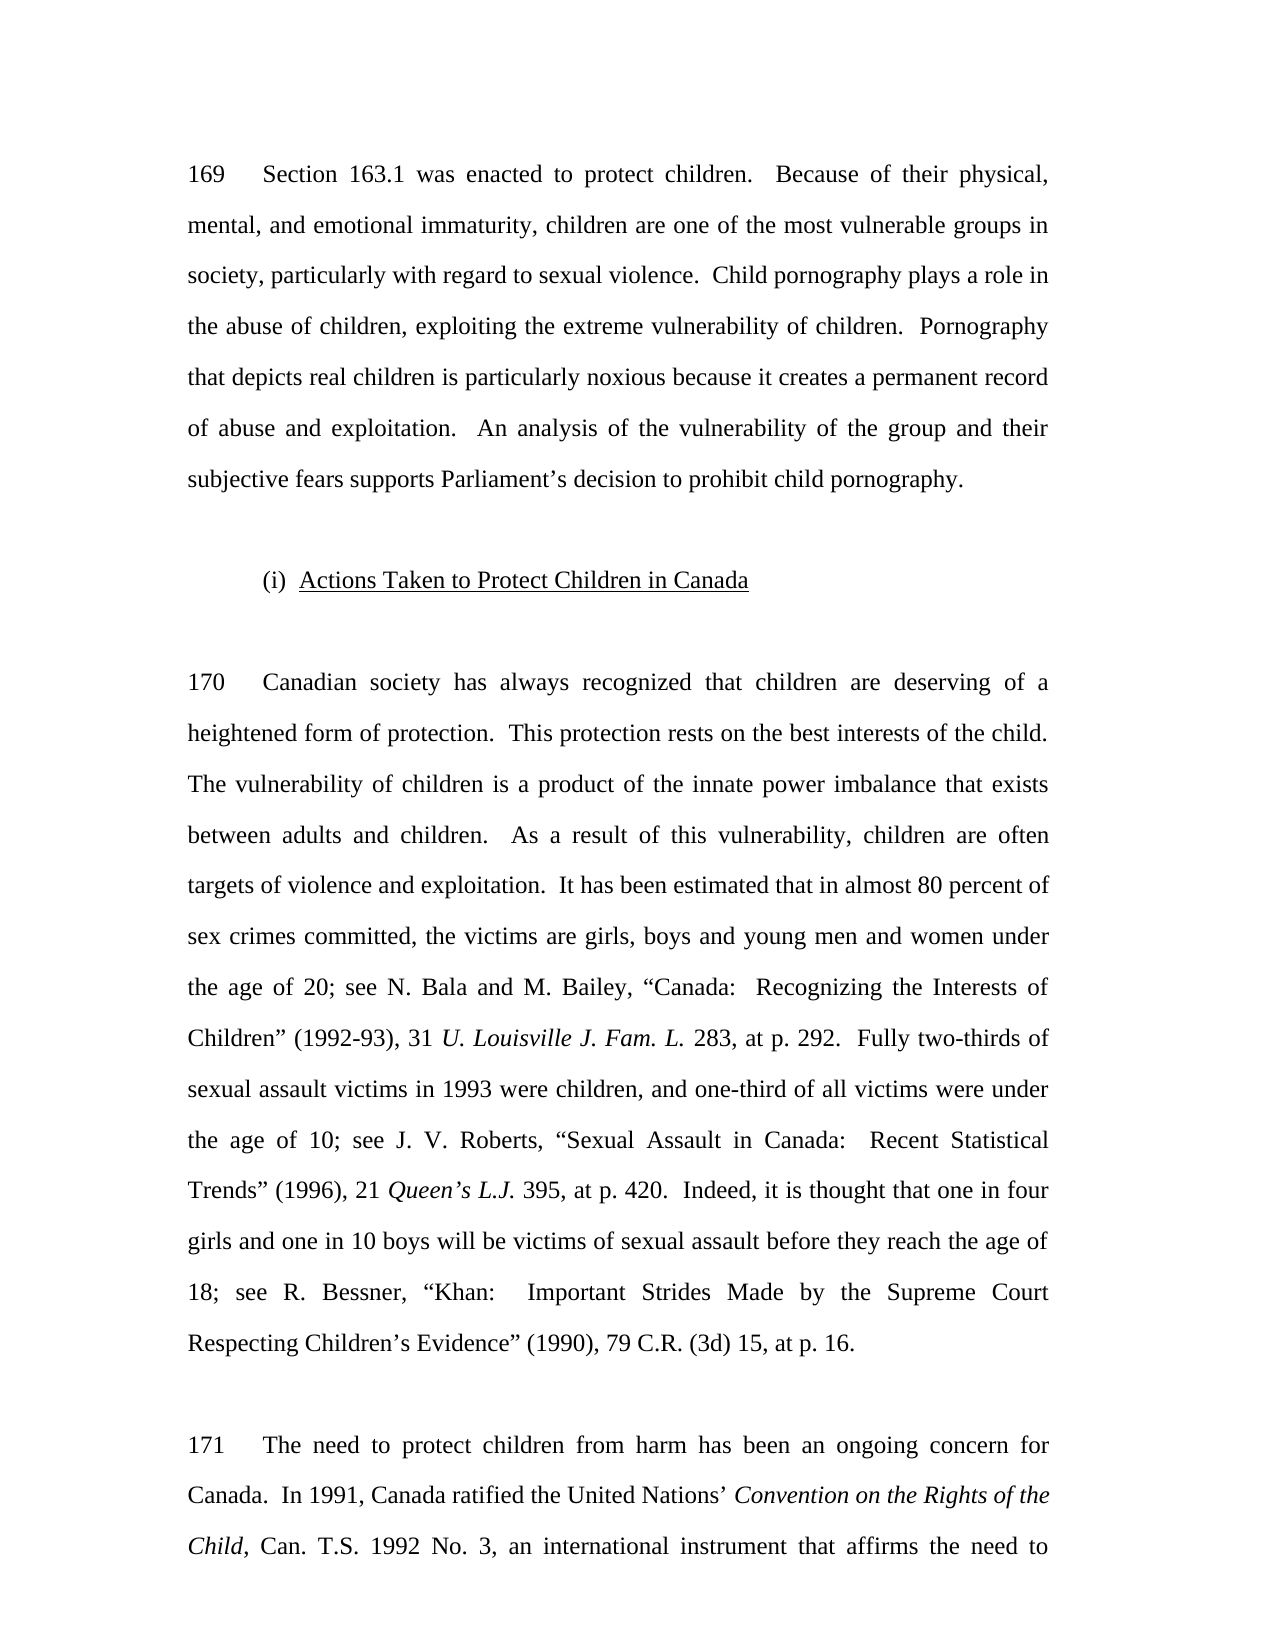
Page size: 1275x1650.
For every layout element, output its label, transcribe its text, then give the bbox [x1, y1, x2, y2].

text Canadian society has always recognized that children are deserving of a heightened form of protection. This protection rests on the best interests of the child. The vulnerability of children is a product of the innate power imbalance that exists between adults and children. As a result of this vulnerability, children are often targets of violence and exploitation. It has been estimated that in almost 80 percent of sex crimes committed, the victims are girls, boys and young men and women under the age of 20; see N. Bala and M. Bailey, “Canada: Recognizing the Interests of Children” (1992-93), 31 U. Louisville J. Fam. L. 283, at p. 292. Fully two-thirds of sexual assault victims in 1993 were children, and one-third of all victims were under the age of 10; see J. V. Roberts, “Sexual Assault in Canada: Recent Statistical Trends” (1996), 21 Queen’s L.J. 395, at p. 420. Indeed, it is thought that one in four girls and one in 10 boys will be victims of sexual assault before they reach the age of 18; see R. Bessner, “Khan: Important Strides Made by the Supreme Court Respecting Children’s Evidence” (1990), 79 C.R. (3d) 15, at p. 16. [187, 650, 1050, 1362]
text Section 163.1 was enacted to protect children. Because of their physical, mental, and emotional immaturity, children are one of the most vulnerable groups in society, particularly with regard to sexual violence. Child pornography plays a role in the abuse of children, exploiting the extreme vulnerability of children. Pornography that depicts real children is particularly noxious because it creates a permanent record of abuse and exploitation. An analysis of the vulnerability of the group and their subjective fears supports Parliament’s decision to prohibit child pornography. [187, 142, 1050, 497]
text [187, 1412, 1050, 1565]
text (i) Actions Taken to Protect Children in Canada [187, 548, 1050, 599]
